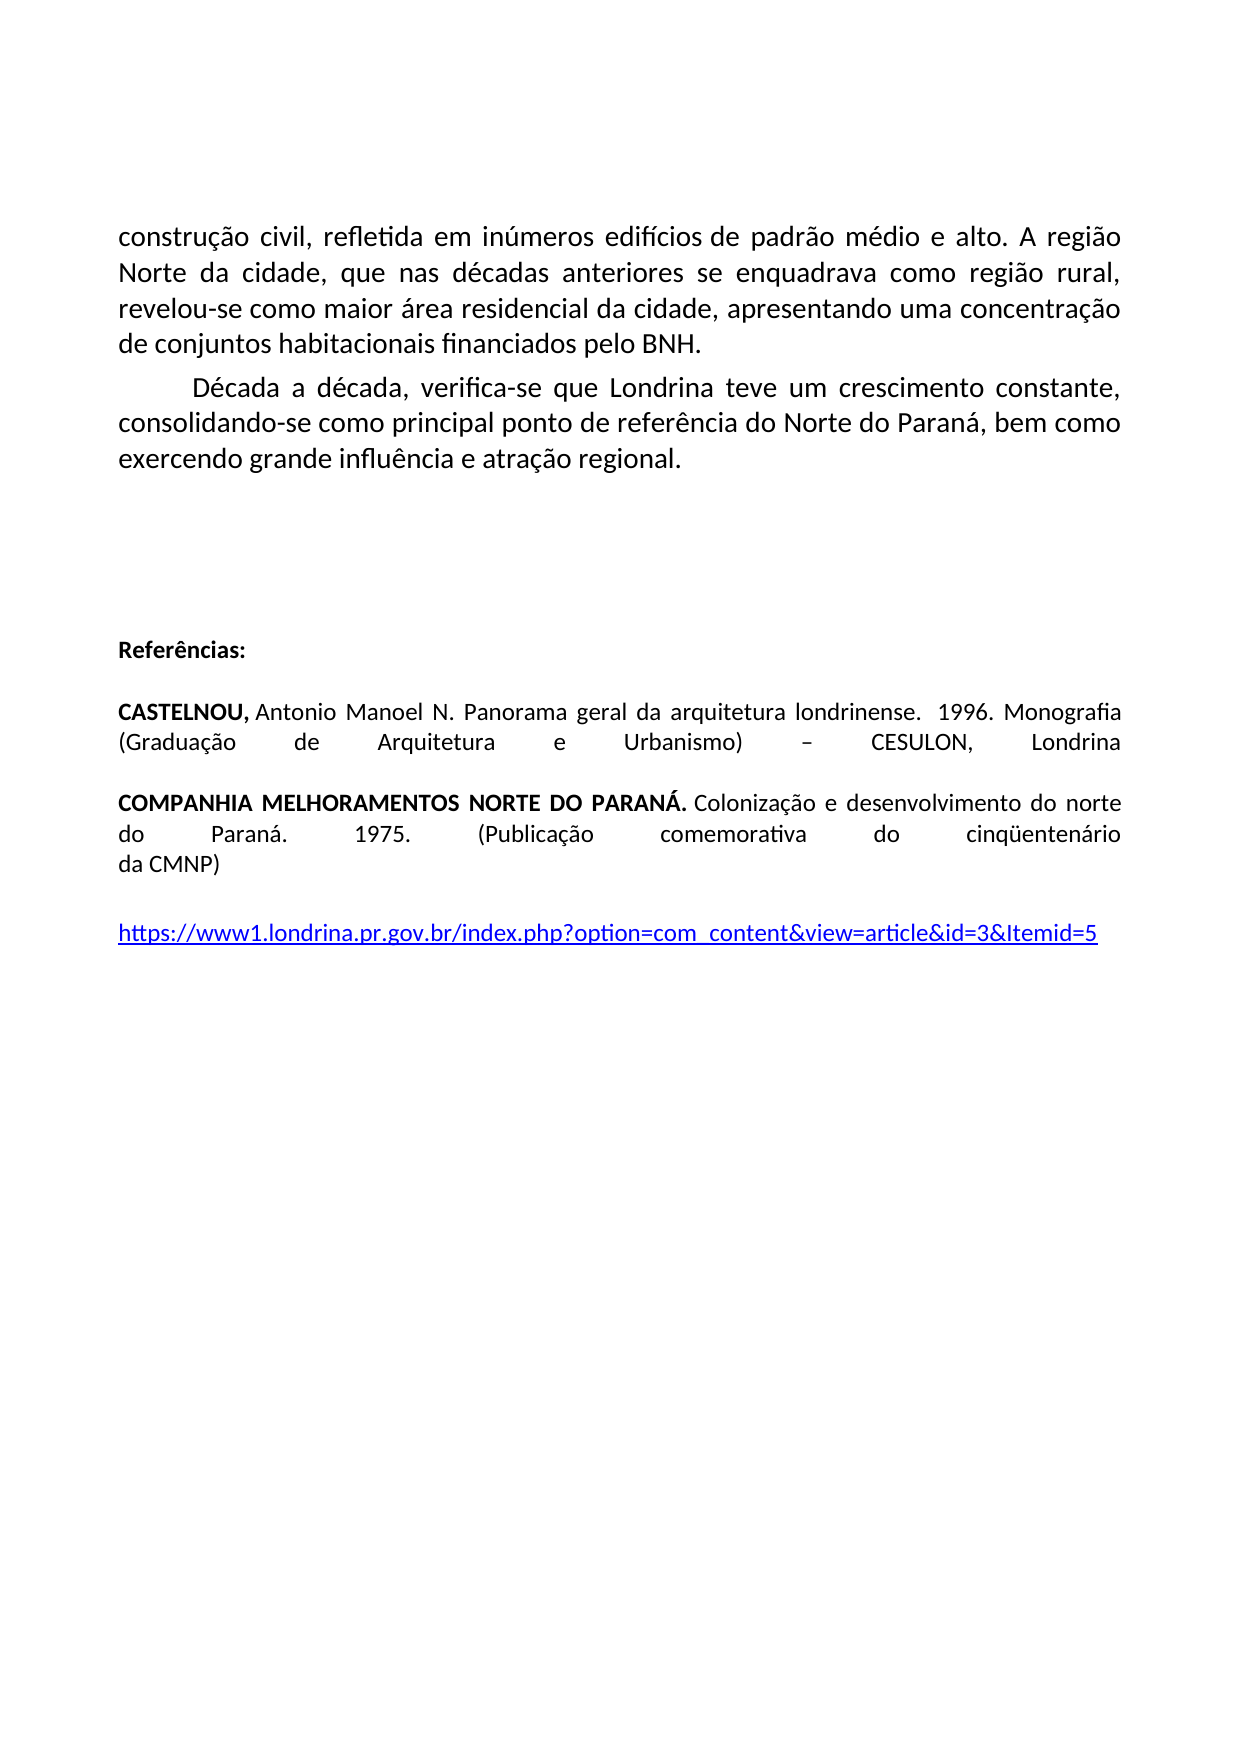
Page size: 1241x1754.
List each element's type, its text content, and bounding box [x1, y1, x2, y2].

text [118, 218, 1122, 361]
text Década a década, verifica-se que Londrina teve um crescimento constante, consolidando-se como principal ponto de referência do Norte do Paraná, bem como exercendo grande influência e atração regional. [118, 369, 1122, 476]
text Referências: CASTELNOU, Antonio Manoel N. Panorama geral da arquitetura londrinense. 1996. Monografia (Graduação de Arquitetura e Urbanismo) – CESULON, Londrina COMPANHIA MELHORAMENTOS NORTE DO PARANÁ. Colonização e desenvolvimento do norte do Paraná. 1975. (Publicação comemorativa do cinqüentenário da CMNP) [118, 634, 1122, 879]
text https://www1.londrina.pr.gov.br/index.php?option=com_content&view=article&id=3&Itemid=5 [118, 917, 1122, 948]
